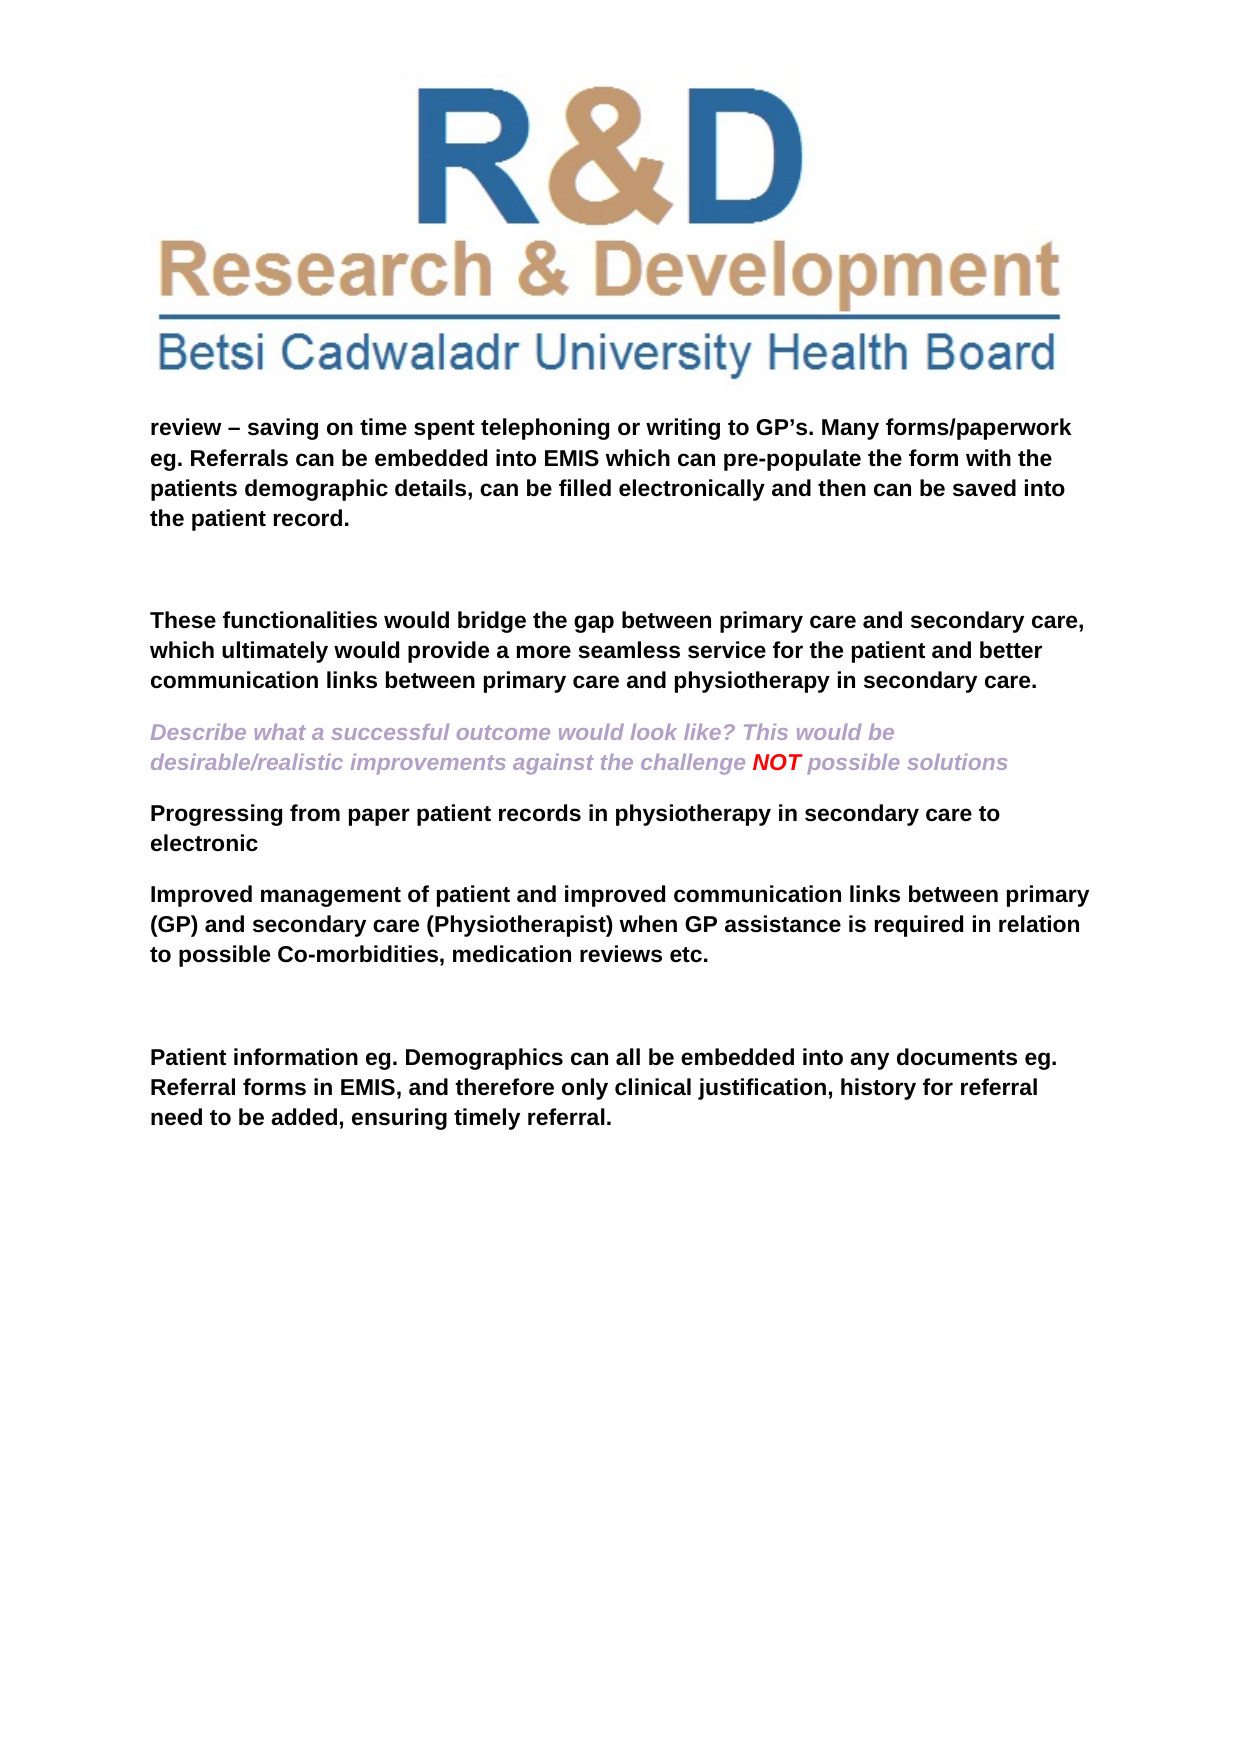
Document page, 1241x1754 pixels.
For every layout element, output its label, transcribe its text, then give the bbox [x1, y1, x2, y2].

text Describe what a successful outcome would look like? This would be desirable/realistic improvements against the challenge NOT possible solutions [150, 718, 1090, 775]
text Progressing from paper patient records in physiotherapy in secondary care to electronic [150, 800, 1090, 856]
text These functionalities would bridge the gap between primary care and secondary care, which ultimately would provide a more seamless service for the patient and better communication links between primary care and physiotherapy in secondary care. [150, 607, 1090, 694]
text Improved management of patient and improved communication links between primary (GP) and secondary care (Physiotherapist) when GP assistance is required in relation to possible Co-morbidities, medication reviews etc. [150, 881, 1090, 968]
text Patient information eg. Demographics can all be embedded into any documents eg. Referral forms in EMIS, and therefore only clinical justification, history for referral need to be added, ensuring timely referral. [150, 1043, 1090, 1130]
picture [150, 73, 1068, 387]
